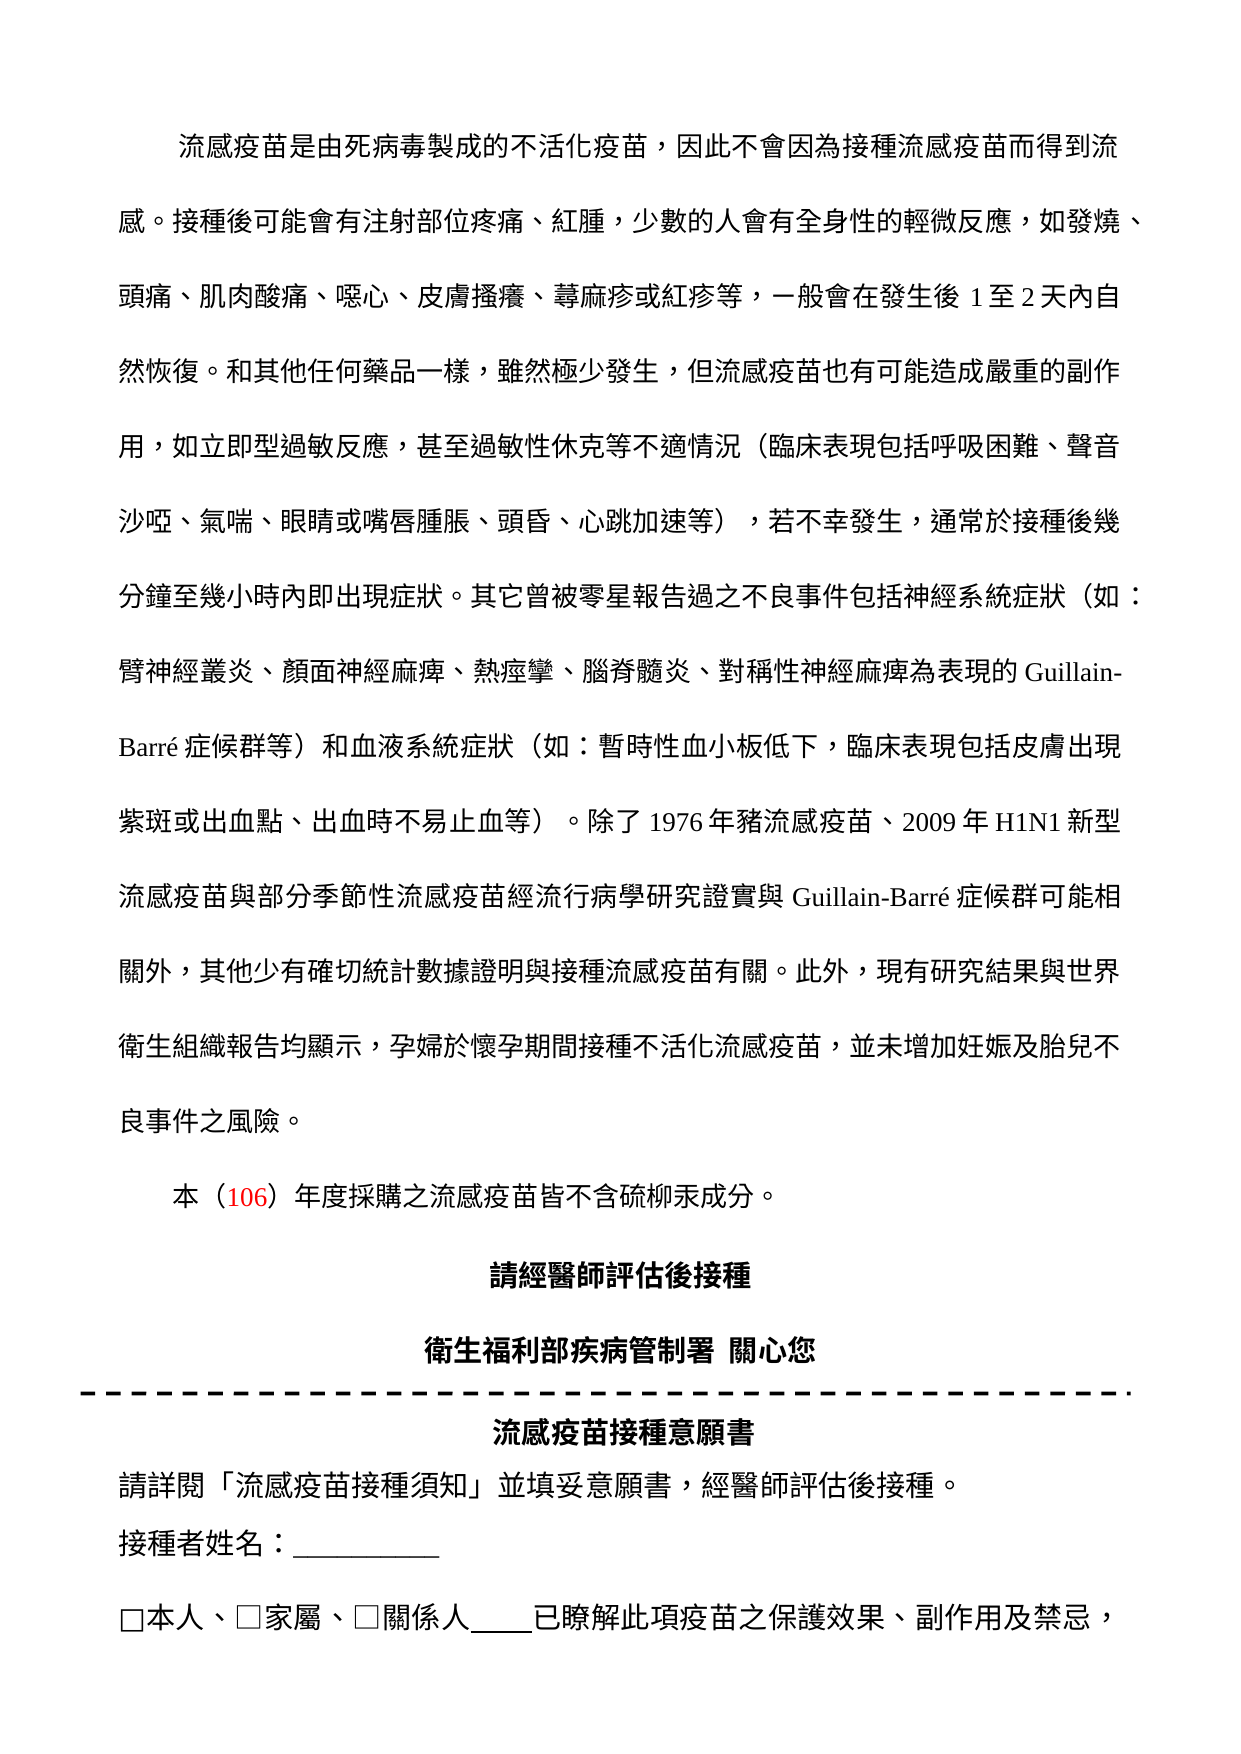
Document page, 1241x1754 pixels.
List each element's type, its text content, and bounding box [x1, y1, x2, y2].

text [118, 1579, 1122, 1654]
text 請經醫師評估後接種 [118, 1236, 1122, 1311]
text 衛生福利部疾病管制署 關心您 [118, 1311, 1122, 1386]
text 接種者姓名：__________ [118, 1504, 1122, 1579]
text 本（106）年度採購之流感疫苗皆不含硫柳汞成分。 [118, 1157, 1122, 1232]
text 流感疫苗是由死病毒製成的不活化疫苗，因此不會因為接種流感疫苗而得到流感。接種後可能會有注射部位疼痛、紅腫，少數的人會有全身性的輕微反應，如發燒、頭痛、肌肉酸痛、噁心、皮膚搔癢、蕁麻疹或紅疹等，ㄧ般會在發生後1至2天內自然恢復。和其他任何藥品一樣，雖然極少發生，但流感疫苗也有可能造成嚴重的副作用，如立即型過敏反應，甚至過敏性休克等不適情況（臨床表現包括呼吸困難、聲音沙啞、氣喘、眼睛或嘴唇腫脹、頭昏、心跳加速等），若不幸發生，通常於接種後幾分鐘至幾小時內即出現症狀。其它曾被零星報告過之不良事件包括神經系統症狀（如：臂神經叢炎、顏面神經麻痺、熱痙攣、腦脊髓炎、對稱性神經麻痺為表現的Guillain-Barré症候群等）和血液系統症狀（如：暫時性血小板低下，臨床表現包括皮膚出現紫斑或出血點、出血時不易止血等）。除了1976年豬流感疫苗、2009年H1N1新型流感疫苗與部分季節性流感疫苗經流行病學研究證實與Guillain-Barré症候群可能相關外，其他少有確切統計數據證明與接種流感疫苗有關。此外，現有研究結果與世界衛生組織報告均顯示，孕婦於懷孕期間接種不活化流感疫苗，並未增加妊娠及胎兒不良事件之風險。 [118, 107, 1122, 1157]
text 請詳閱「流感疫苗接種須知」並填妥意願書，經醫師評估後接種。 [118, 1468, 1122, 1504]
text 流感疫苗接種意願書 [118, 1393, 1122, 1468]
